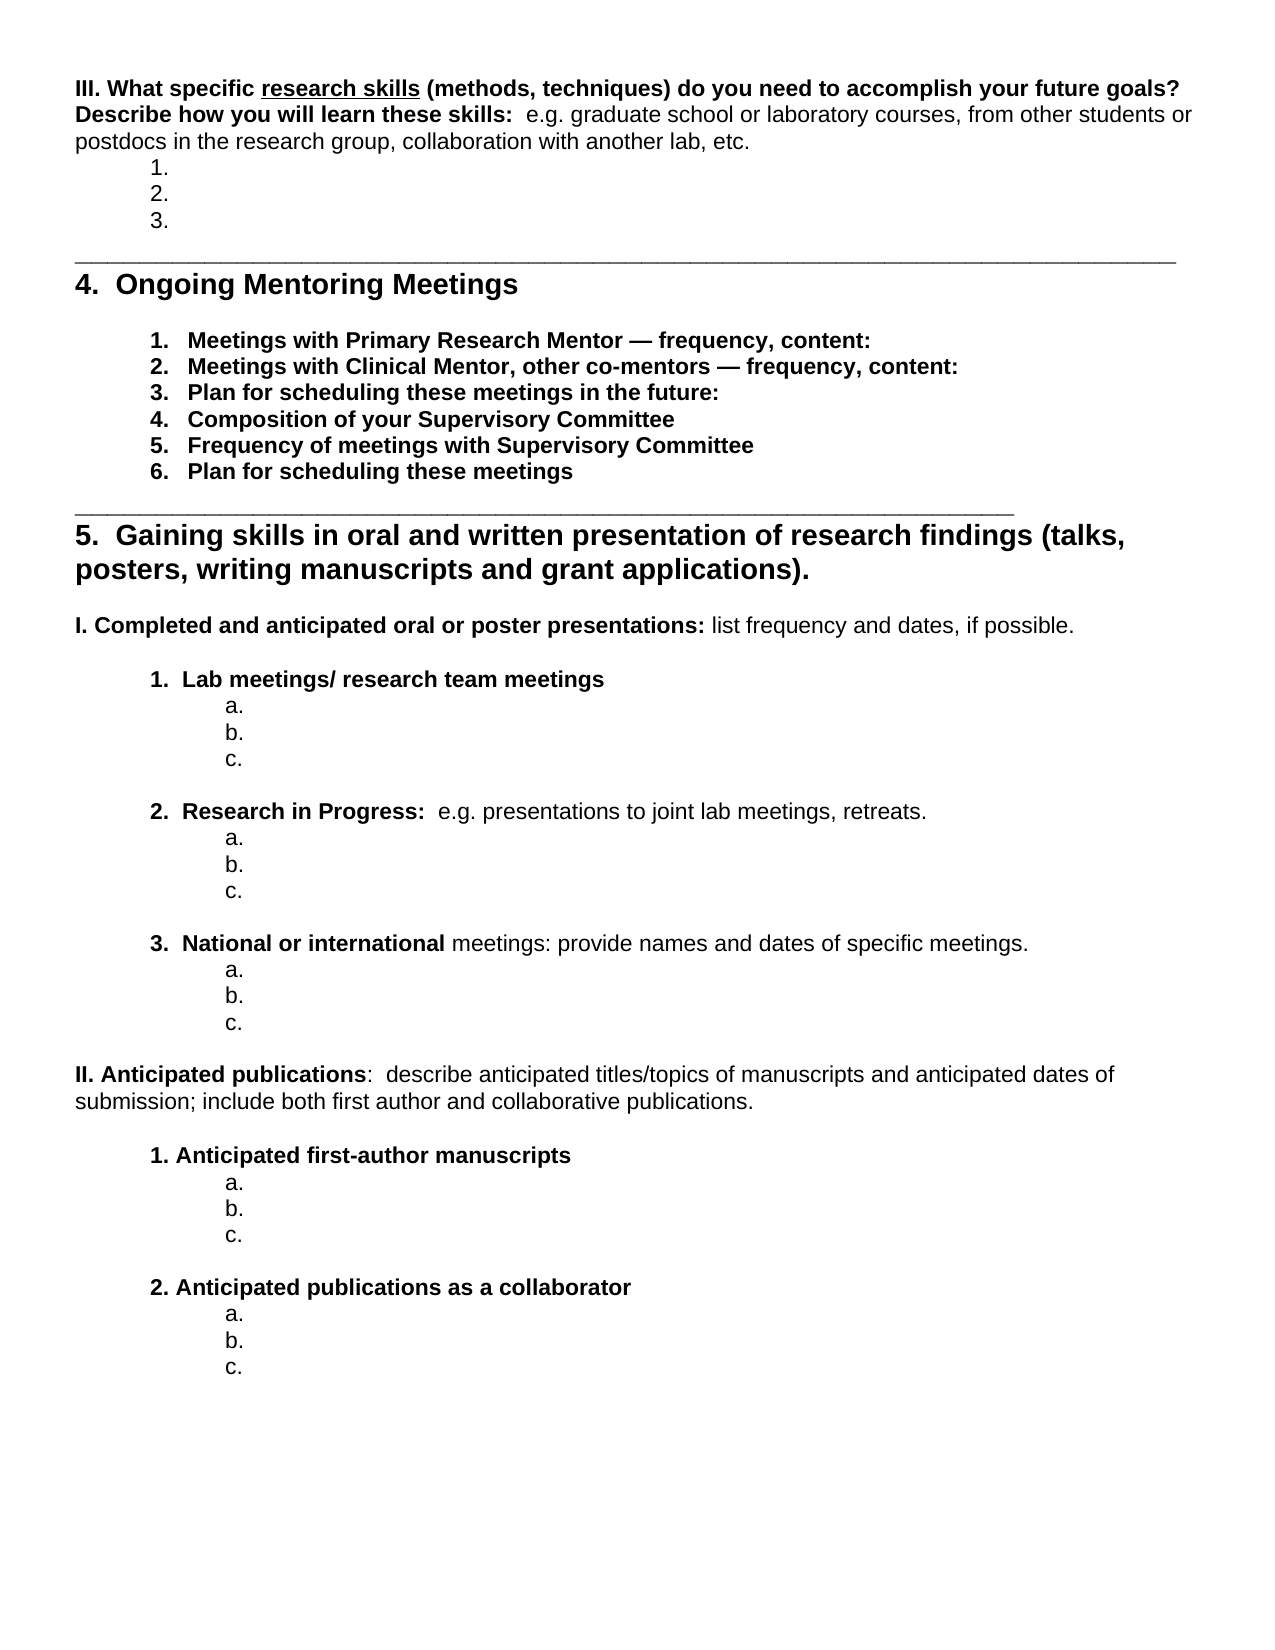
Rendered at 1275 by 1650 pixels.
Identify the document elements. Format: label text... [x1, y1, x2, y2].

list Composition of your Supervisory Committee [150, 406, 1200, 432]
text c. [225, 1221, 1200, 1247]
text a. [225, 956, 1200, 982]
text b. [225, 719, 1200, 745]
text 5. Gaining skills in oral and written presentation of research findings (talks, posters, writing manuscripts and grant applications). [75, 518, 1200, 585]
text I. Completed and anticipated oral or poster presentations: list frequency and dates, if possible. [75, 612, 1200, 638]
text b. [225, 1195, 1200, 1221]
list Meetings with Primary Research Mentor — frequency, content: [150, 327, 1200, 353]
text b. [225, 851, 1200, 877]
text ____________________________________________________________________ [75, 233, 1200, 267]
text c. [225, 1009, 1200, 1035]
text 1. Anticipated first-author manuscripts [75, 1142, 1200, 1168]
text c. [225, 1353, 1200, 1379]
text __________________________________________________________ [75, 485, 1200, 518]
text a. [225, 1168, 1200, 1195]
text 2. Research in Progress: e.g. presentations to joint lab meetings, retreats. [75, 798, 1200, 824]
text a. [225, 824, 1200, 851]
text 2. Anticipated publications as a collaborator [75, 1274, 1200, 1300]
text 3. [75, 207, 1200, 233]
text 4. Ongoing Mentoring Meetings [75, 267, 1200, 300]
text 2. [75, 180, 1200, 207]
text a. [225, 1300, 1200, 1327]
text 3. National or international meetings: provide names and dates of specific meetings. [75, 929, 1200, 956]
text c. [225, 745, 1200, 771]
text b. [225, 982, 1200, 1009]
text II. Anticipated publications: describe anticipated titles/topics of manuscripts and anticipated dates of submission; include both first author and collaborative publications. [75, 1061, 1200, 1114]
list Plan for scheduling these meetings [150, 458, 1200, 485]
text a. [225, 692, 1200, 719]
list Plan for scheduling these meetings in the future: [150, 379, 1200, 406]
text 1. Lab meetings/ research team meetings [75, 666, 1200, 692]
text c. [225, 877, 1200, 903]
list Meetings with Clinical Mentor, other co-mentors — frequency, content: [150, 353, 1200, 379]
text III. What specific research skills (methods, techniques) do you need to accomplish your future goals? Describe how you will learn these skills: e.g. graduate school or laboratory courses, from other students or postdocs in the research group, collaboration with another lab, etc. [75, 75, 1200, 154]
list Frequency of meetings with Supervisory Committee [150, 432, 1200, 458]
text 1. [75, 154, 1200, 180]
text b. [225, 1327, 1200, 1353]
